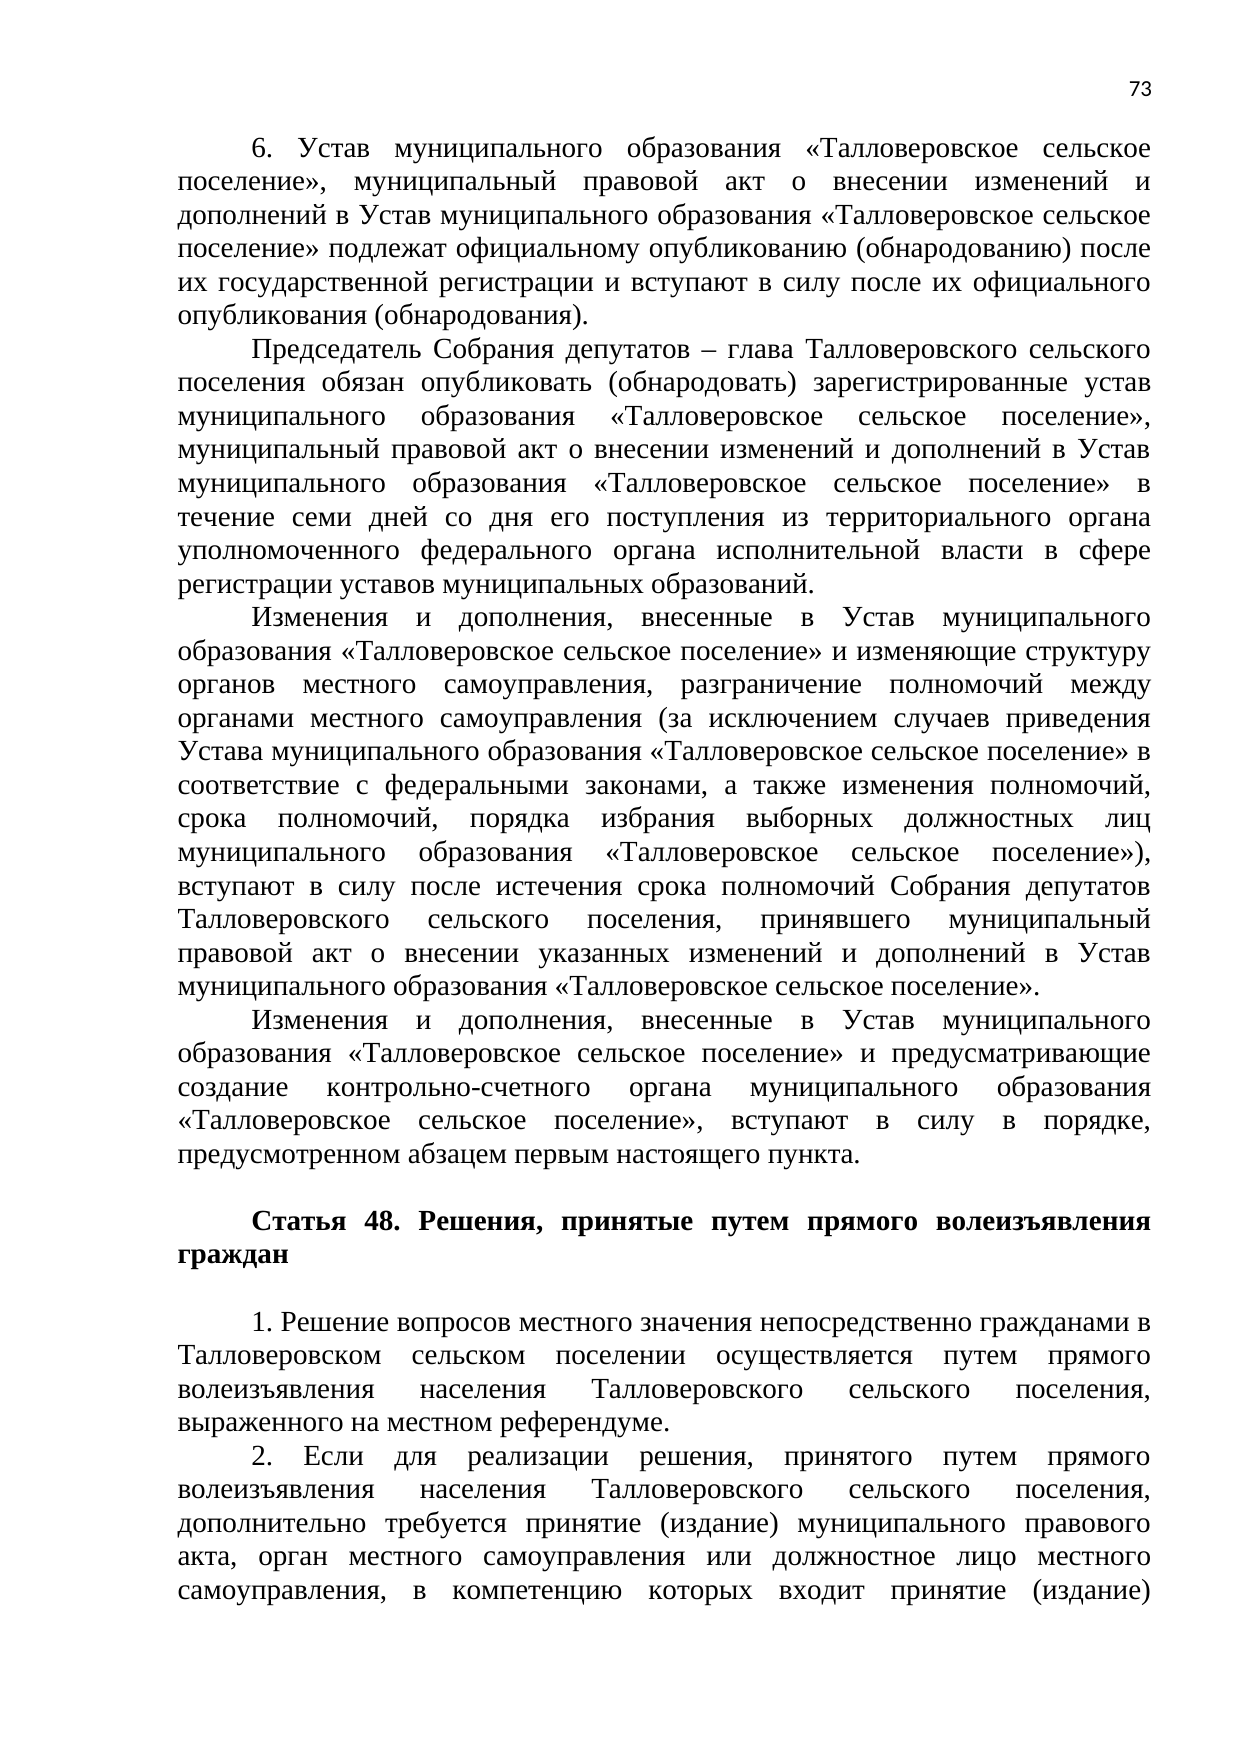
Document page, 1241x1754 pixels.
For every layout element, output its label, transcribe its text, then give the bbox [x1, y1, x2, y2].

text 6. Устав муниципального образования «Талловеровское сельское поселение», муниципальный правовой акт о внесении изменений и дополнений в Устав муниципального образования «Талловеровское сельское поселение» подлежат официальному опубликованию (обнародованию) после их государственной регистрации и вступают в силу после их официального опубликования (обнародования). [177, 130, 1152, 331]
text Председатель Собрания депутатов – глава Талловеровского сельского поселения обязан опубликовать (обнародовать) зарегистрированные устав муниципального образования «Талловеровское сельское поселение», муниципальный правовой акт о внесении изменений и дополнений в Устав муниципального образования «Талловеровское сельское поселение» в течение семи дней со дня его поступления из территориального органа уполномоченного федерального органа исполнительной власти в сфере регистрации уставов муниципальных образований. [177, 331, 1152, 599]
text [177, 1438, 1152, 1606]
text Статья 48. Решения, принятые путем прямого волеизъявления граждан [177, 1203, 1152, 1270]
text Изменения и дополнения, внесенные в Устав муниципального образования «Талловеровское сельское поселение» и изменяющие структуру органов местного самоуправления, разграничение полномочий между органами местного самоуправления (за исключением случаев приведения Устава муниципального образования «Талловеровское сельское поселение» в соответствие с федеральными законами, а также изменения полномочий, срока полномочий, порядка избрания выборных должностных лиц муниципального образования «Талловеровское сельское поселение»), вступают в силу после истечения срока полномочий Собрания депутатов Талловеровского сельского поселения, принявшего муниципальный правовой акт о внесении указанных изменений и дополнений в Устав муниципального образования «Талловеровское сельское поселение». [177, 599, 1152, 1002]
text 1. Решение вопросов местного значения непосредственно гражданами в Талловеровском сельском поселении осуществляется путем прямого волеизъявления населения Талловеровского сельского поселения, выраженного на местном референдуме. [177, 1304, 1152, 1438]
text Изменения и дополнения, внесенные в Устав муниципального образования «Талловеровское сельское поселение» и предусматривающие создание контрольно-счетного органа муниципального образования «Талловеровское сельское поселение», вступают в силу в порядке, предусмотренном абзацем первым настоящего пункта. [177, 1002, 1152, 1169]
